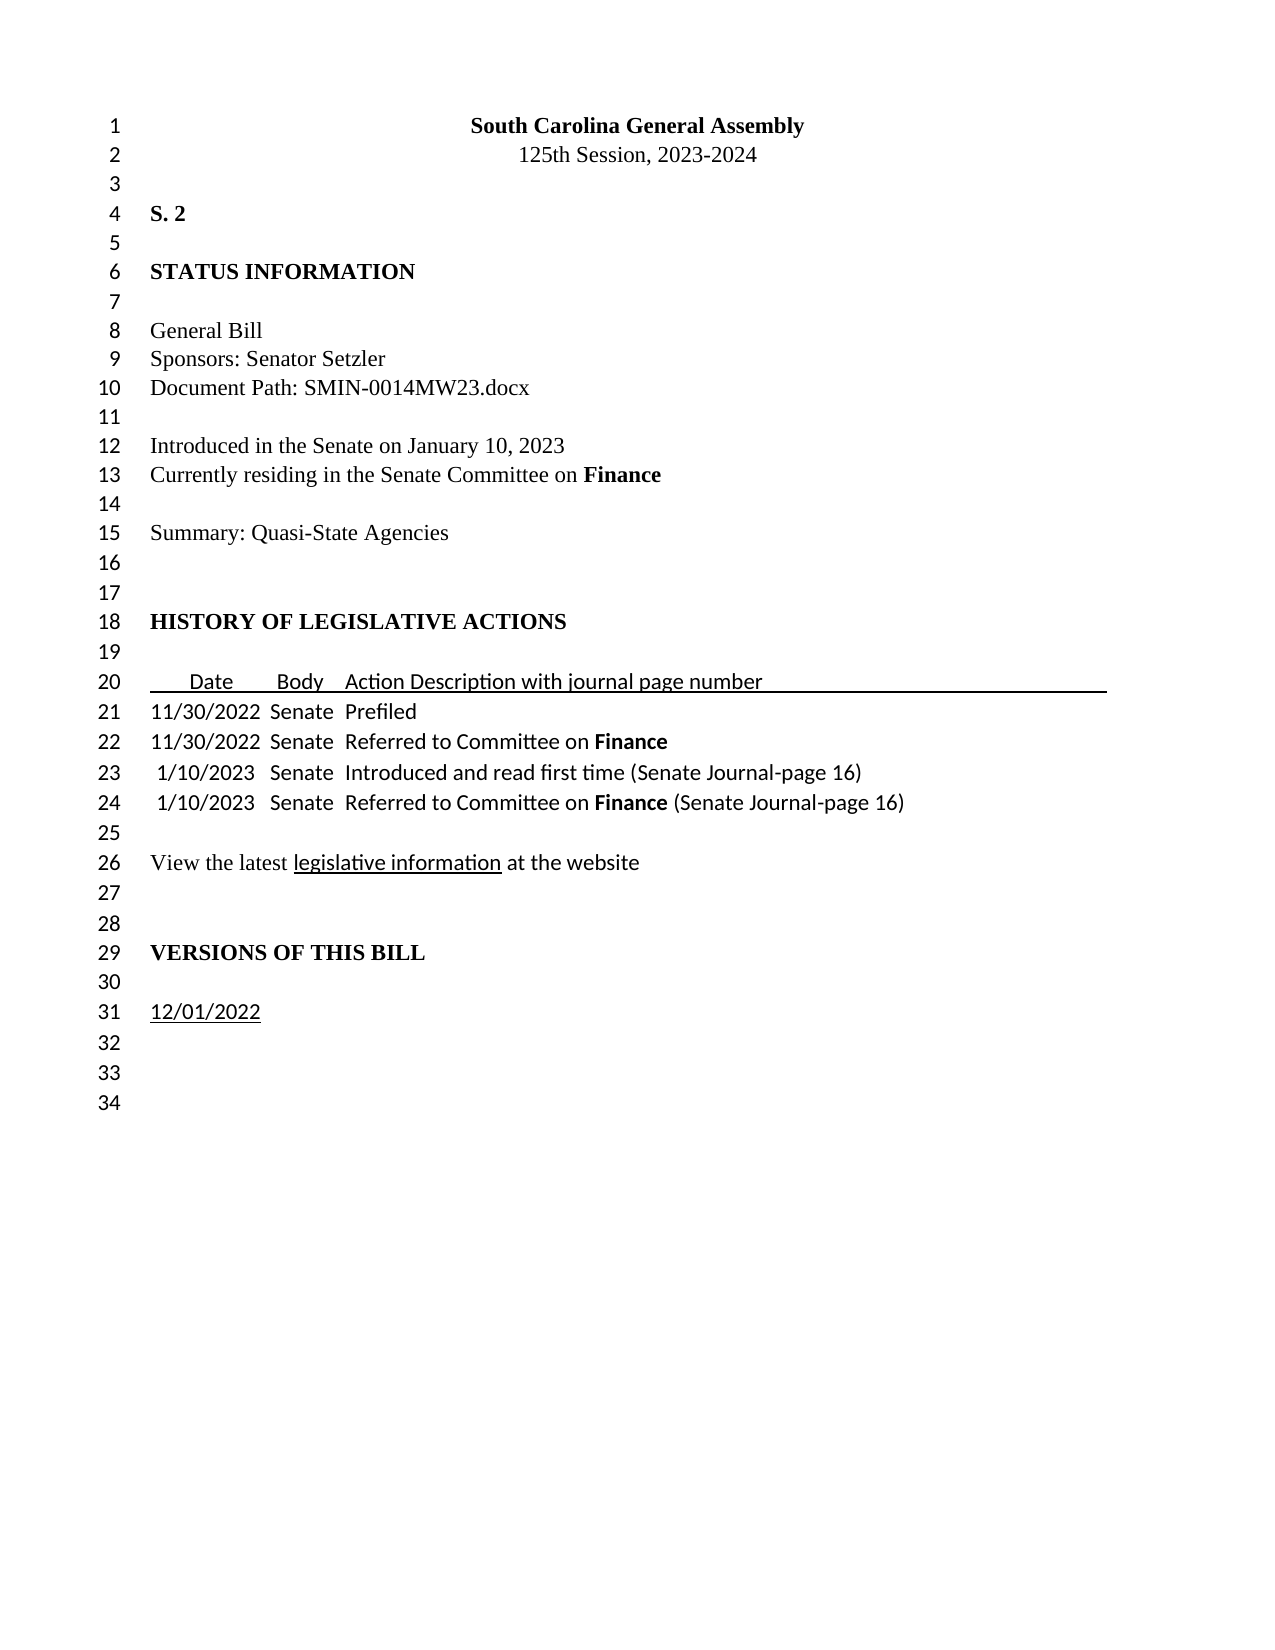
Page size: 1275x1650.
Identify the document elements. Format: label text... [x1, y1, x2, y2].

text 11/30/2022 Senate Referred to Committee on Finance [150, 727, 1125, 755]
text VERSIONS OF THIS BILL [150, 939, 1125, 965]
text View the latest legislative information at the website [150, 848, 1125, 876]
text S. 2 [150, 199, 1125, 226]
text HISTORY OF LEGISLATIVE ACTIONS [150, 608, 1125, 635]
text Summary: Quasi-State Agencies [150, 519, 1125, 546]
text Sponsors: Senator Setzler [150, 345, 1125, 372]
text Currently residing in the Senate Committee on Finance [150, 461, 1125, 487]
text 1/10/2023 Senate Introduced and read first time (Senate Journal-page 16) [150, 758, 1125, 786]
text General Bill [150, 317, 1125, 343]
text Date Body Action Description with journal page number [150, 667, 1125, 695]
text 12/01/2022 [150, 997, 1125, 1026]
text 125th Session, 2023-2024 [150, 141, 1125, 167]
text South Carolina General Assembly [150, 112, 1125, 139]
text 1/10/2023 Senate Referred to Committee on Finance (Senate Journal-page 16) [150, 788, 1125, 816]
text Introduced in the Senate on January 10, 2023 [150, 432, 1125, 459]
text 11/30/2022 Senate Prefiled [150, 697, 1125, 725]
text Document Path: SMIN-0014MW23.docx [150, 374, 1125, 400]
text STATUS INFORMATION [150, 258, 1125, 284]
